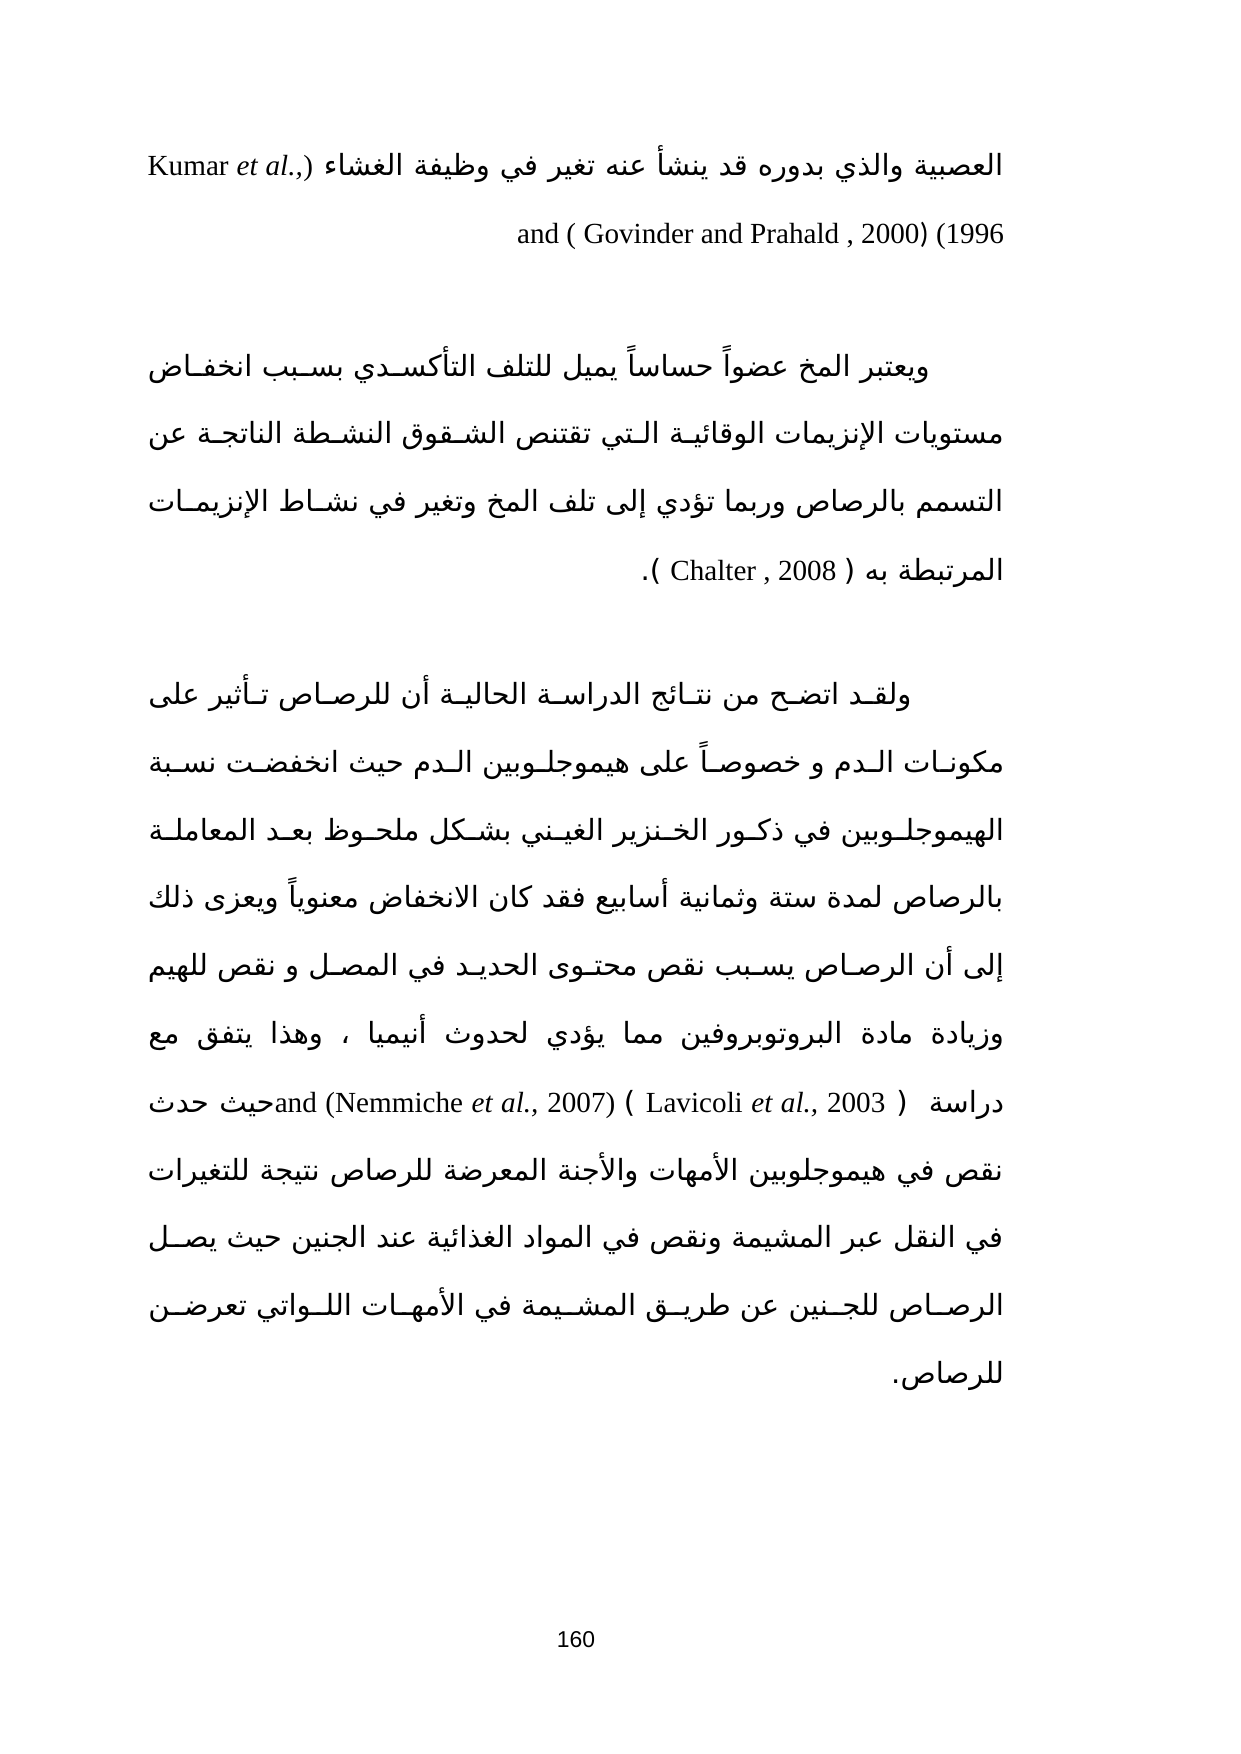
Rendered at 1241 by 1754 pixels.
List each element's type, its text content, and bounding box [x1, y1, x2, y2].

text ولقد اتضح من نتائج الدراسة الحالية أن للرصاص تأثير على مكونات الدم و خصوصاً على هيموجلوبين الدم حيث انخفضت نسبة الهيموجلوبين في ذكور الخنزير الغيني بشكل ملحوظ بعد المعاملة بالرصاص لمدة ستة وثمانية أسابيع فقد كان الانخفاض معنوياً ويعزى ذلك إلى أن الرصاص يسبب نقص محتوى الحديد في المصل و نقص للهيم وزيادة مادة البروتوبروفين مما يؤدي لحدوث أنيميا ، وهذا يتفق مع دراسة ( Lavicoli et al., 2003 ) and (Nemmiche et al., 2007)حيث حدث نقص في هيموجلوبين الأمهات والأجنة المعرضة للرصاص نتيجة للتغيرات في النقل عبر المشيمة ونقص في المواد الغذائية عند الجنين حيث يصل الرصاص للجنين عن طريق المشيمة في الأمهات اللواتي تعرضن للرصاص. [148, 677, 1004, 1391]
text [148, 148, 1004, 251]
text ويعتبر المخ عضواً حساساً يميل للتلف التأكسدي بسبب انخفاض مستويات الإنزيمات الوقائية التي تقتنص الشقوق النشطة الناتجة عن التسمم بالرصاص وربما تؤدي إلى تلف المخ وتغير في نشاط الإنزيمات المرتبطة به ( Chalter , 2008 ). [148, 349, 1004, 587]
